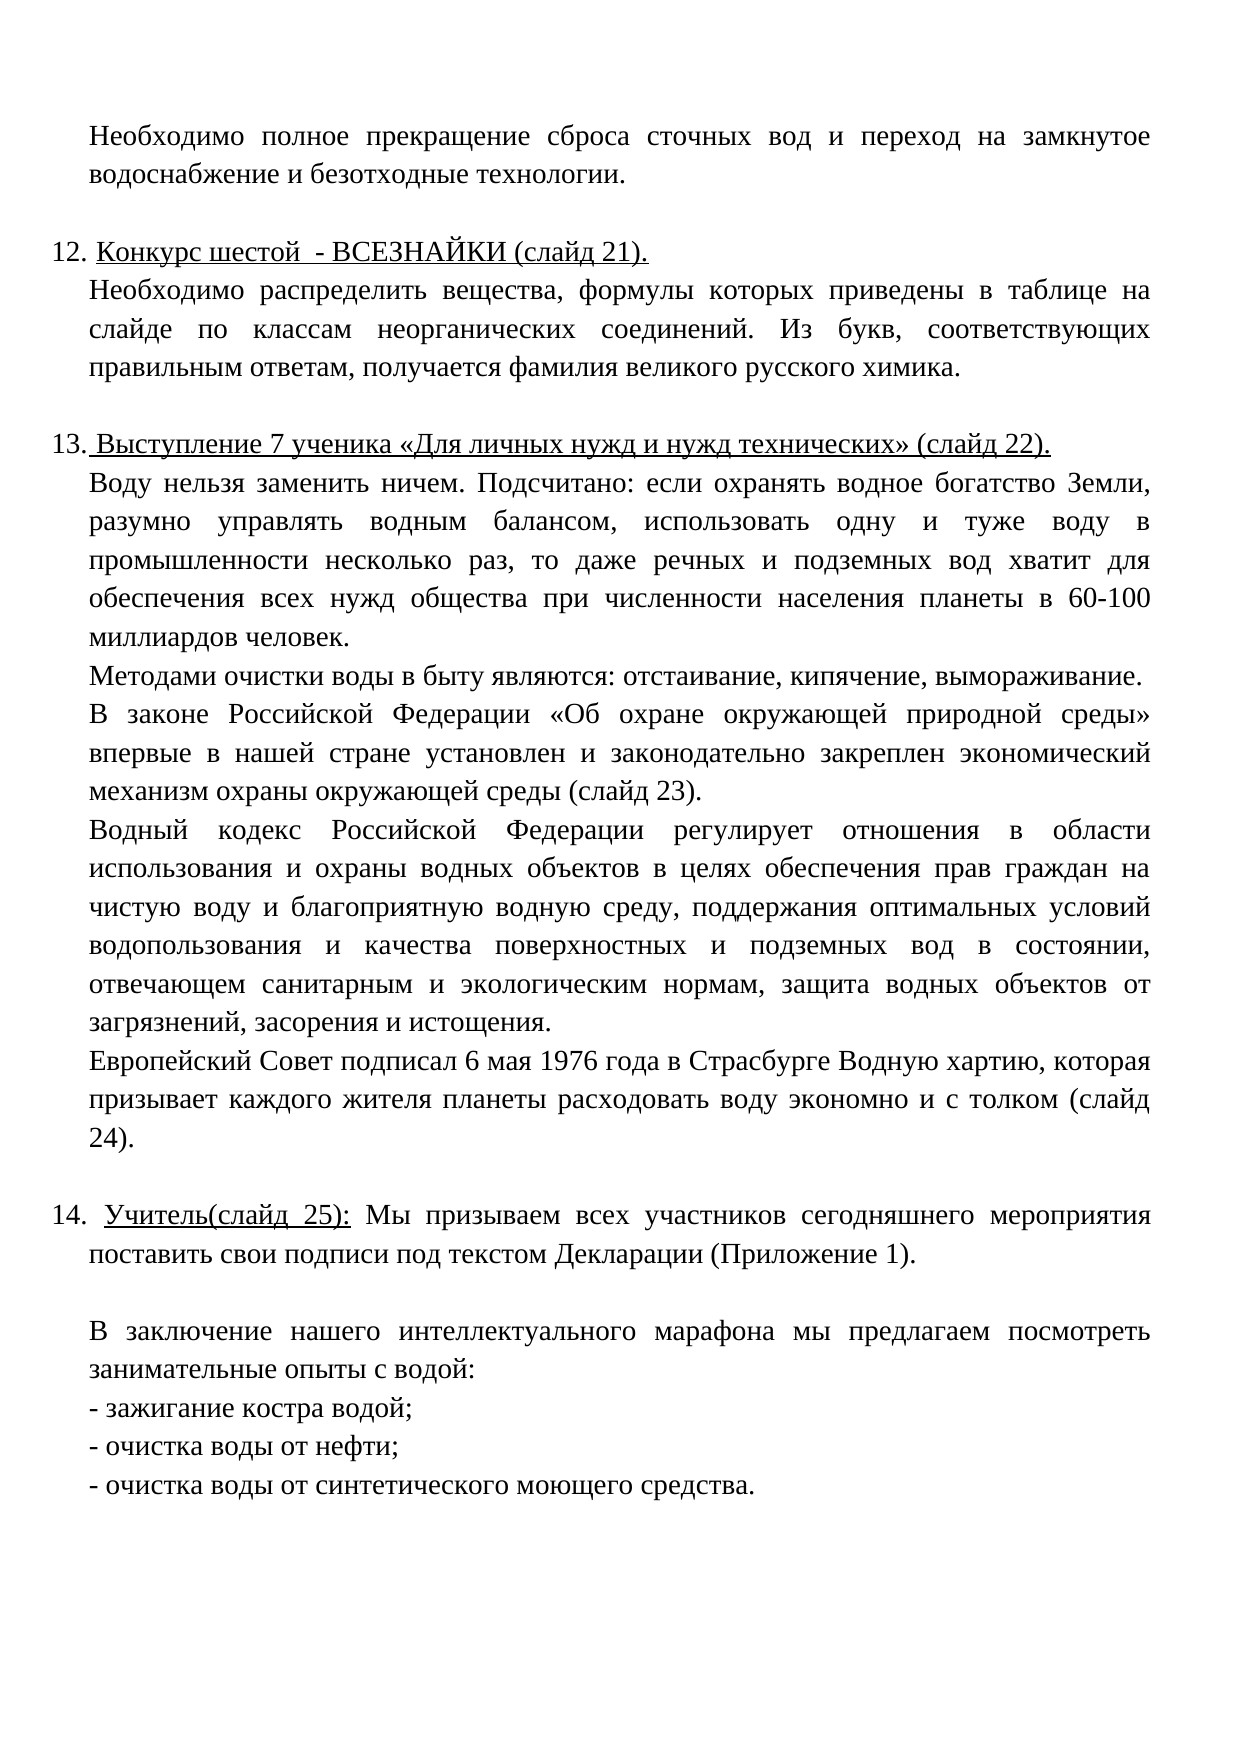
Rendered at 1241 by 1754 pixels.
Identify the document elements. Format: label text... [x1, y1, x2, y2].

list - очистка воды от нефти; [88, 1428, 1152, 1462]
list В заключение нашего интеллектуального марафона мы предлагаем посмотреть занимательные опыты с водой: [88, 1313, 1152, 1385]
list - очистка воды от синтетического моющего средства. [88, 1467, 1152, 1501]
list Конкурс шестой - ВСЕЗНАЙКИ (слайд 21). [51, 234, 1152, 267]
list Водный кодекс Российской Федерации регулирует отношения в области использования и охраны водных объектов в целях обеспечения прав граждан на чистую воду и благоприятную водную среду, поддержания оптимальных условий водопользования и качества поверхностных и подземных вод в состоянии, отвечающем санитарным и экологическим нормам, защита водных объектов от загрязнений, засорения и истощения. [88, 812, 1152, 1038]
list Европейский Совет подписал 6 мая 1976 года в Страсбурге Водную хартию, которая призывает каждого жителя планеты расходовать воду экономно и с толком (слайд 24). [88, 1043, 1152, 1154]
list В законе Российской Федерации «Об охране окружающей природной среды» впервые в нашей стране установлен и законодательно закреплен экономический механизм охраны окружающей среды (слайд 23). [88, 696, 1152, 807]
list Необходимо распределить вещества, формулы которых приведены в таблице на слайде по классам неорганических соединений. Из букв, соответствующих правильным ответам, получается фамилия великого русского химика. [88, 272, 1152, 383]
list Методами очистки воды в быту являются: отстаивание, кипячение, вымораживание. [88, 658, 1152, 691]
list Выступление 7 ученика «Для личных нужд и нужд технических» (слайд 22). [51, 426, 1152, 460]
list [88, 118, 1152, 190]
list Воду нельзя заменить ничем. Подсчитано: если охранять водное богатство Земли, разумно управлять водным балансом, использовать одну и туже воду в промышленности несколько раз, то даже речных и подземных вод хватит для обеспечения всех нужд общества при численности населения планеты в 60-100 миллиардов человек. [88, 465, 1152, 653]
list Учитель(слайд 25): Мы призываем всех участников сегодняшнего мероприятия поставить свои подписи под текстом Декларации (Приложение 1). [51, 1197, 1152, 1269]
list - зажигание костра водой; [88, 1390, 1152, 1423]
